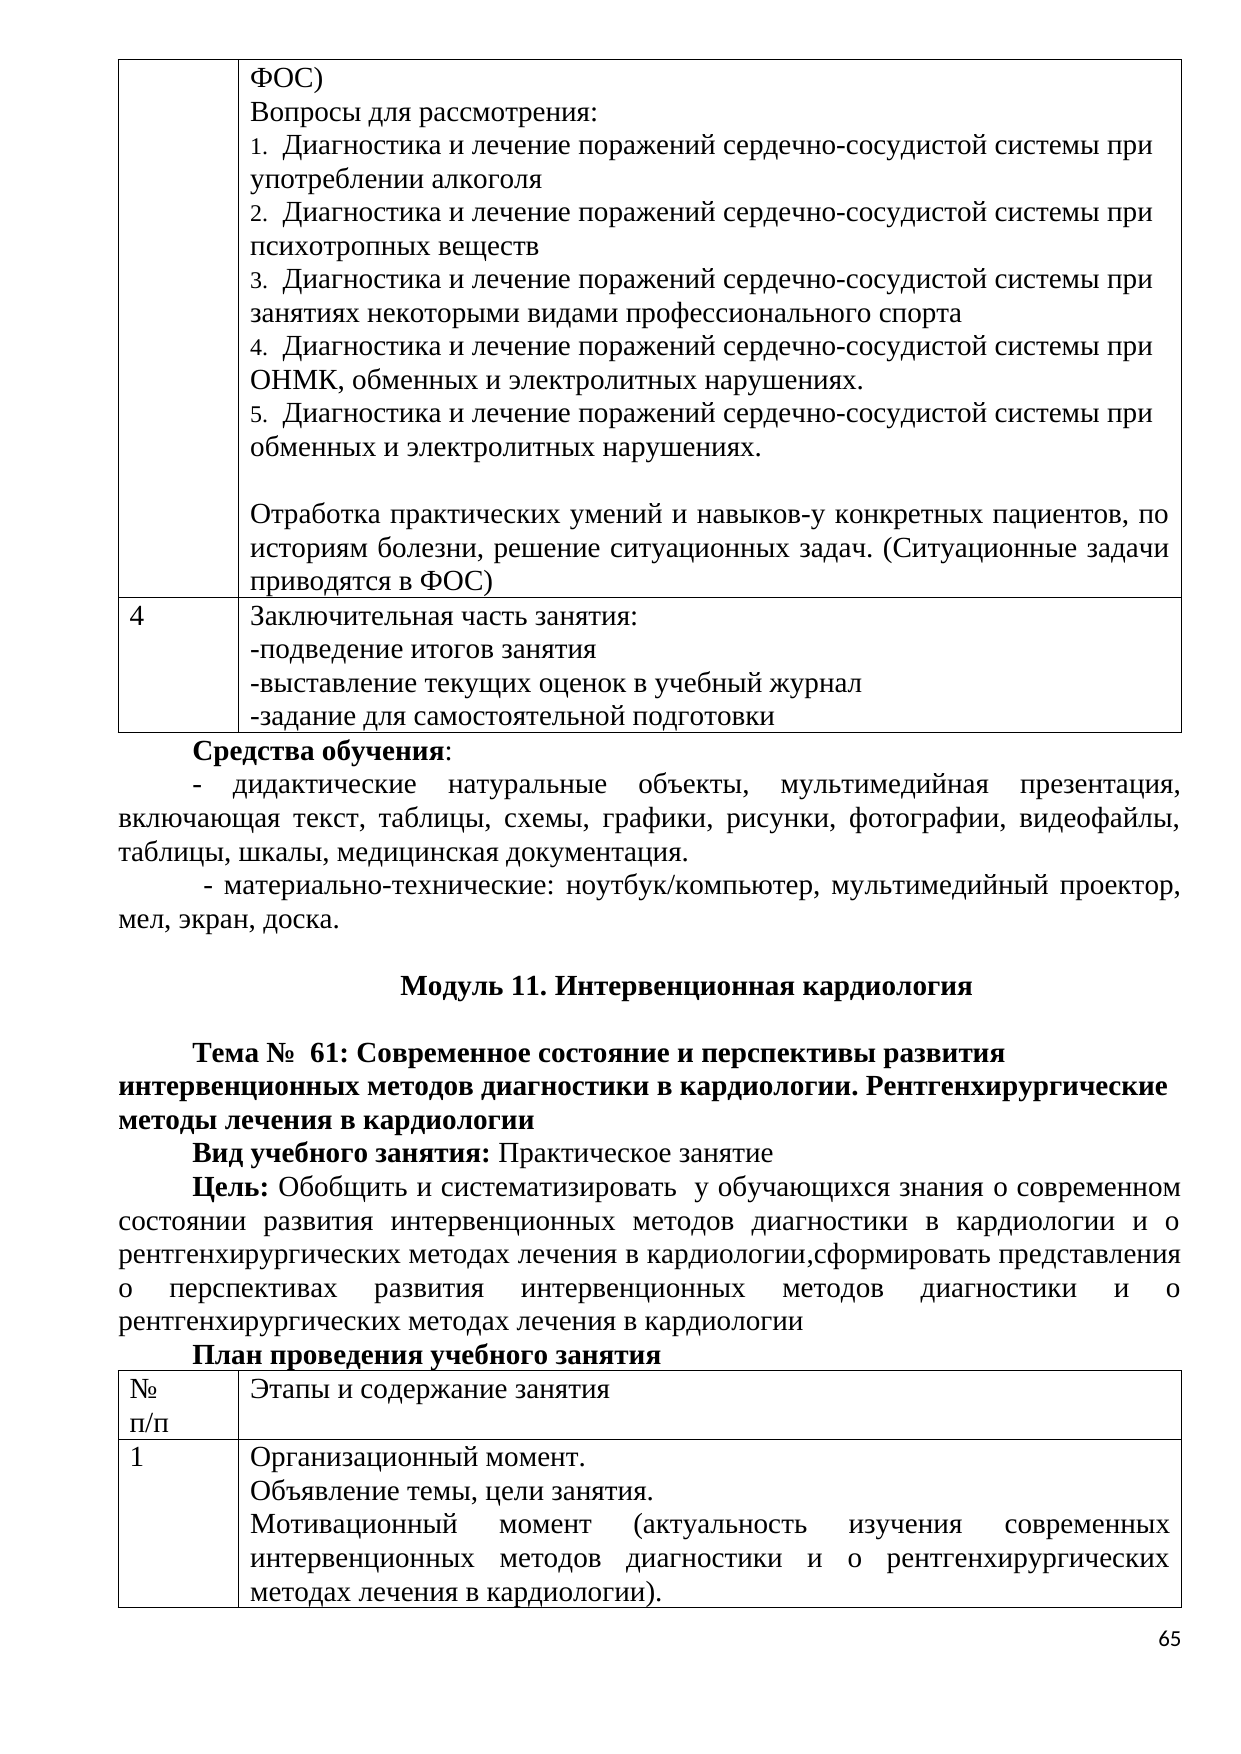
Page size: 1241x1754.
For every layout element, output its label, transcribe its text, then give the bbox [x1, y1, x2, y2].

text План проведения учебного занятия [118, 1337, 1181, 1370]
text Вид учебного занятия: Практическое занятие [118, 1136, 1181, 1169]
table_cell 3 [119, 60, 238, 597]
text Тема № 61: Современное состояние и перспективы развития интервенционных методов диагностики в кардиологии. Рентгенхирургические методы лечения в кардиологии [118, 1035, 1181, 1136]
text - материально-технические: ноутбук/компьютер, мультимедийный проектор, мел, экран, доска. [118, 867, 1181, 934]
table_cell Заключительная часть занятия: -подведение итогов занятия -выставление текущих оценок в учебный журнал -задание для самостоятельной подготовки [239, 598, 1181, 732]
text - дидактические натуральные объекты, мультимедийная презентация, включающая текст, таблицы, схемы, графики, рисунки, фотографии, видеофайлы, таблицы, шкалы, медицинская документация. [118, 767, 1181, 867]
table_header Этапы и содержание занятия [239, 1371, 1181, 1438]
table_cell 4 [119, 598, 238, 732]
text Модуль 11. Интервенционная кардиология [118, 968, 1181, 1001]
table_header № п/п [119, 1371, 238, 1438]
table_cell 1 [119, 1440, 238, 1607]
text Средства обучения: [118, 733, 1181, 767]
text Цель: Обобщить и систематизировать у обучающихся знания о современном состоянии развития интервенционных методов диагностики в кардиологии и о рентгенхирургических методах лечения в кардиологии,сформировать представления о перспективах развития интервенционных методов диагностики и о рентгенхирургических методах лечения в кардиологии [118, 1169, 1181, 1337]
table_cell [239, 60, 1181, 597]
table_cell Организационный момент. Объявление темы, цели занятия. Мотивационный момент (актуальность изучения современных интервенционных методов диагностики и о рентгенхирургических методах лечения в кардиологии). [239, 1440, 1181, 1607]
